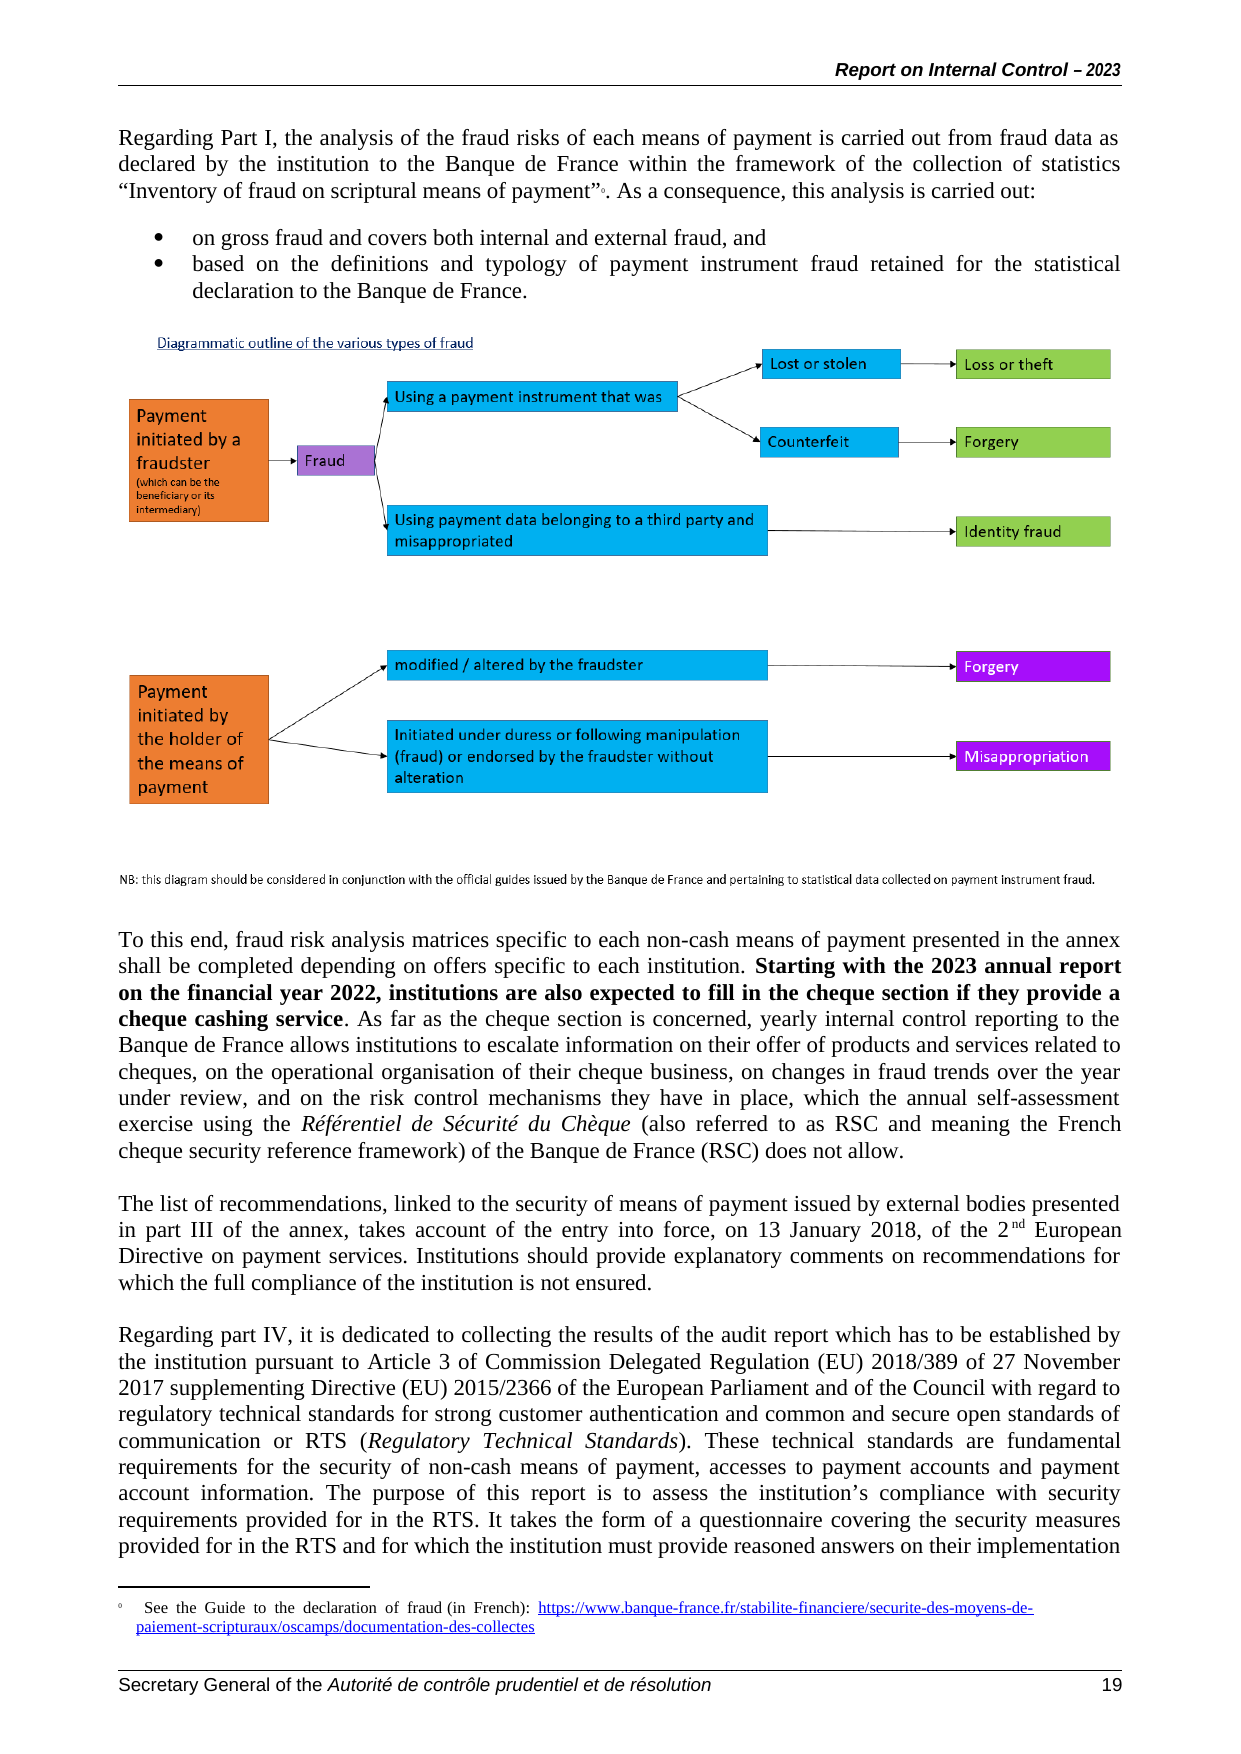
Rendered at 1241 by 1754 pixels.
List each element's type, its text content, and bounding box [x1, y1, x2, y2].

list on gross fraud and covers both internal and external fraud, and [154, 224, 1122, 250]
list based on the definitions and typology of payment instrument fraud retained for the statistical declaration to the Banque de France. [154, 250, 1122, 303]
picture [118, 323, 1122, 900]
text Regarding Part I, the analysis of the fraud risks of each means of payment is carried out from fraud data as declared by the institution to the Banque de France within the framework of the collection of statistics “Inventory of fraud on scriptural means of payment”. As a consequence, this analysis is carried out: [118, 124, 1122, 203]
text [118, 1321, 1122, 1558]
text To this end, fraud risk analysis matrices specific to each non-cash means of payment presented in the annex shall be completed depending on offers specific to each institution. Starting with the 2023 annual report on the financial year 2022, institutions are also expected to fill in the cheque section if they provide a cheque cashing service. As far as the cheque section is concerned, yearly internal control reporting to the Banque de France allows institutions to escalate information on their offer of products and services related to cheques, on the operational organisation of their cheque business, on changes in fraud trends over the year under review, and on the risk control mechanisms they have in place, which the annual self-assessment exercise using the Référentiel de Sécurité du Chèque (also referred to as RSC and meaning the French cheque security reference framework) of the Banque de France (RSC) does not allow. [118, 926, 1122, 1163]
text The list of recommendations, linked to the security of means of payment issued by external bodies presented in part III of the annex, takes account of the entry into force, on 13 January 2018, of the 2nd European Directive on payment services. Institutions should provide explanatory comments on recommendations for which the full compliance of the institution is not ensured. [118, 1189, 1122, 1295]
